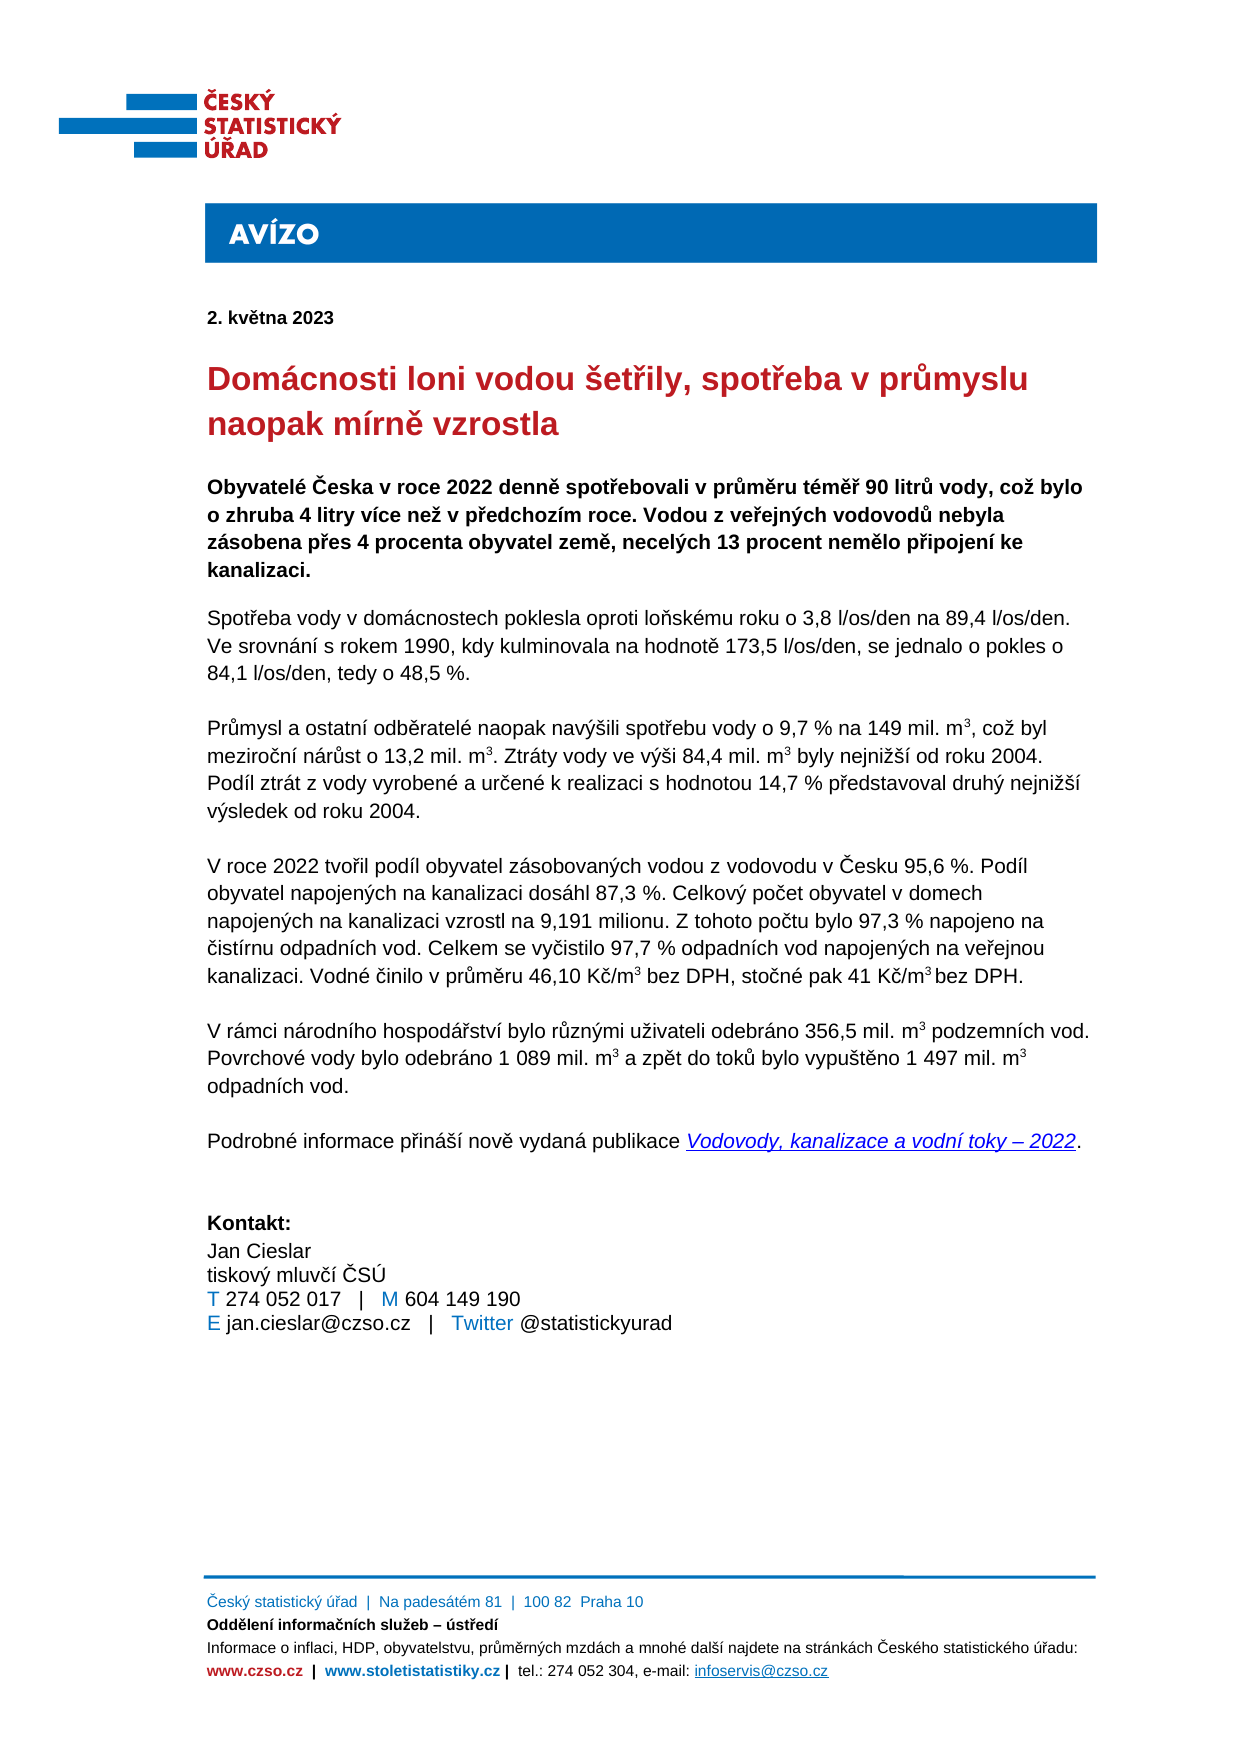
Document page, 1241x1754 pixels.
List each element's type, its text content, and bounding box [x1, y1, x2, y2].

text E jan.cieslar@czso.cz | Twitter @statistickyurad [207, 1311, 1092, 1334]
text T 274 052 017 | M 604 149 190 [207, 1287, 1092, 1311]
text Domácnosti loni vodou šetřily, spotřeba v průmyslu naopak mírně vzrostla [207, 359, 1092, 442]
text Spotřeba vody v domácnostech poklesla oproti loňskému roku o 3,8 l/os/den na 89,4 l/os/den. Ve srovnání s rokem 1990, kdy kulminovala na hodnotě 173,5 l/os/den, se jednalo o pokles o 84,1 l/os/den, tedy o 48,5 %. [207, 606, 1092, 685]
text Průmysl a ostatní odběratelé naopak navýšili spotřebu vody o 9,7 % na 149 mil. m3, což byl meziroční nárůst o 13,2 mil. m3. Ztráty vody ve výši 84,4 mil. m3 byly nejnižší od roku 2004. Podíl ztrát z vody vyrobené a určené k realizaci s hodnotou 14,7 % představoval druhý nejnižší výsledek od roku 2004. [207, 716, 1092, 823]
text Povrchové vody bylo odebráno 1 089 mil. m3 a zpět do toků bylo vypuštěno 1 497 mil. m3 odpadních vod. [207, 1046, 1092, 1098]
text V roce 2022 tvořil podíl obyvatel zásobovaných vodou z vodovodu v Česku 95,6 %. Podíl obyvatel napojených na kanalizaci dosáhl 87,3 %. Celkový počet obyvatel v domech napojených na kanalizaci vzrostl na 9,191 milionu. Z tohoto počtu bylo 97,3 % napojeno na čistírnu odpadních vod. Celkem se vyčistilo 97,7 % odpadních vod napojených na veřejnou kanalizaci. Vodné činilo v průměru 46,10 Kč/m3 bez DPH, stočné pak 41 Kč/m3 bez DPH. [207, 854, 1092, 988]
text Obyvatelé Česka v roce 2022 denně spotřebovali v průměru téměř 90 litrů vody, což bylo o zhruba 4 litry více než v předchozím roce. Vodou z veřejných vodovodů nebyla zásobena přes 4 procenta obyvatel země, necelých 13 procent nemělo připojení ke kanalizaci. [207, 475, 1092, 582]
text tiskový mluvčí ČSÚ [207, 1263, 1092, 1287]
text Jan Cieslar [207, 1239, 1092, 1263]
text 2. května 2023 [207, 307, 1092, 329]
text Podrobné informace přináší nově vydaná publikace Vodovody, kanalizace a vodní toky – 2022. [207, 1129, 1092, 1153]
text V rámci národního hospodářství bylo různými uživateli odebráno 356,5 mil. m3 podzemních vod. [207, 1019, 1092, 1043]
picture [205, 203, 1098, 263]
text Kontakt: [207, 1211, 1092, 1235]
